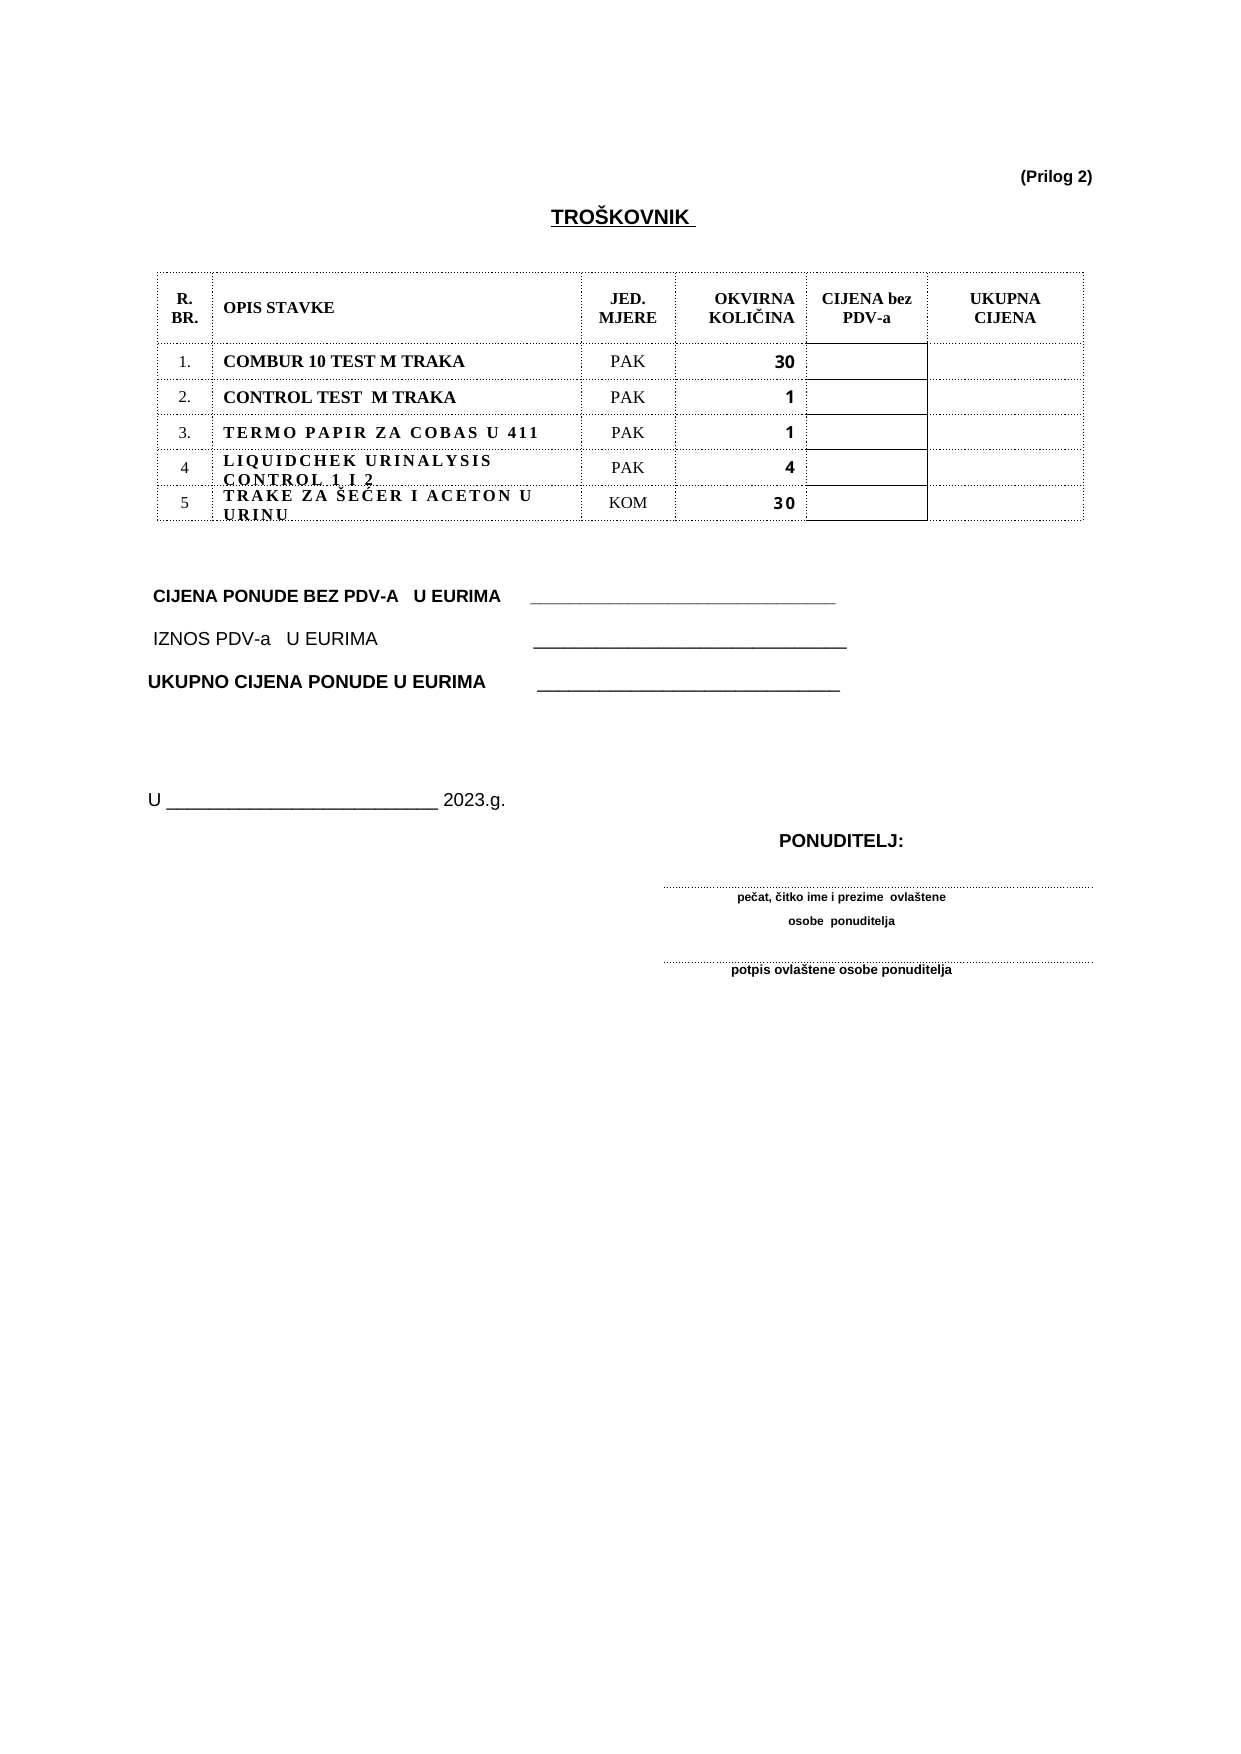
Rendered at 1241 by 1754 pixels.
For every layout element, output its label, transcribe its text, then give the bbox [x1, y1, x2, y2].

table_cell LIQUIDCHEK URINALYSIS CONTROL 1 i 2 [212, 449, 581, 485]
table_cell 1. [157, 343, 212, 378]
table_cell KOM [581, 485, 675, 520]
table_cell [806, 486, 927, 520]
text CIJENA PONUDE BEZ PDV-A U EURIMA _______________________________ [148, 586, 1093, 606]
table_cell COMBUR 10 TEST M TRAKA [212, 343, 581, 378]
table_header OKVIRNA KOLIČINA [675, 272, 806, 343]
table_cell PAK [581, 414, 675, 449]
table_cell [806, 450, 927, 485]
text (Prilog 2) [148, 167, 1093, 186]
table_cell [928, 379, 1083, 414]
table_cell 3. [157, 414, 212, 449]
table_cell TERMO PAPIR ZA COBAS U 411 [212, 414, 581, 449]
text TROŠKOVNIK [148, 205, 1093, 229]
table_cell CONTROL TEST M TRAKA [212, 379, 581, 414]
text osobe ponuditelja [516, 914, 1093, 938]
table_cell 5 [157, 485, 212, 520]
text IZNOS PDV-a U EURIMA ______________________________ [148, 628, 1093, 649]
table_cell 4 [675, 449, 806, 485]
table_header CIJENA bez PDV-a [806, 272, 927, 343]
table_cell [928, 485, 1083, 520]
text UKUPNO CIJENA PONUDE U EURIMA _____________________________ [148, 671, 1093, 692]
table_cell [928, 449, 1083, 485]
table_cell 30 [675, 343, 806, 378]
text pečat, čitko ime i prezime ovlaštene [516, 890, 1093, 914]
table_cell 1 [675, 414, 806, 449]
table_cell [928, 414, 1083, 449]
table_cell [806, 380, 927, 414]
table_cell 4 [157, 449, 212, 485]
table_cell PAK [581, 449, 675, 485]
table_cell PAK [581, 343, 675, 378]
table_cell [928, 343, 1083, 378]
table_header JED. MJERE [581, 272, 675, 343]
text PONUDITELJ: [590, 830, 1093, 852]
table_cell 2. [157, 379, 212, 414]
table_header OPIS STAVKE [212, 272, 581, 343]
table_header R. BR. [157, 272, 212, 343]
table_header UKUPNA CIJENA [928, 272, 1083, 343]
table_cell TRAKE ZA ŠEĆER I ACETON U URINU [212, 485, 581, 520]
text potpis ovlaštene osobe ponuditelja [516, 962, 1093, 988]
text U __________________________ 2023.g. [148, 789, 1093, 811]
table_cell 1 [675, 379, 806, 414]
table_cell 30 [675, 485, 806, 520]
table_cell [806, 344, 927, 378]
table_cell PAK [581, 379, 675, 414]
table_cell [806, 415, 927, 449]
